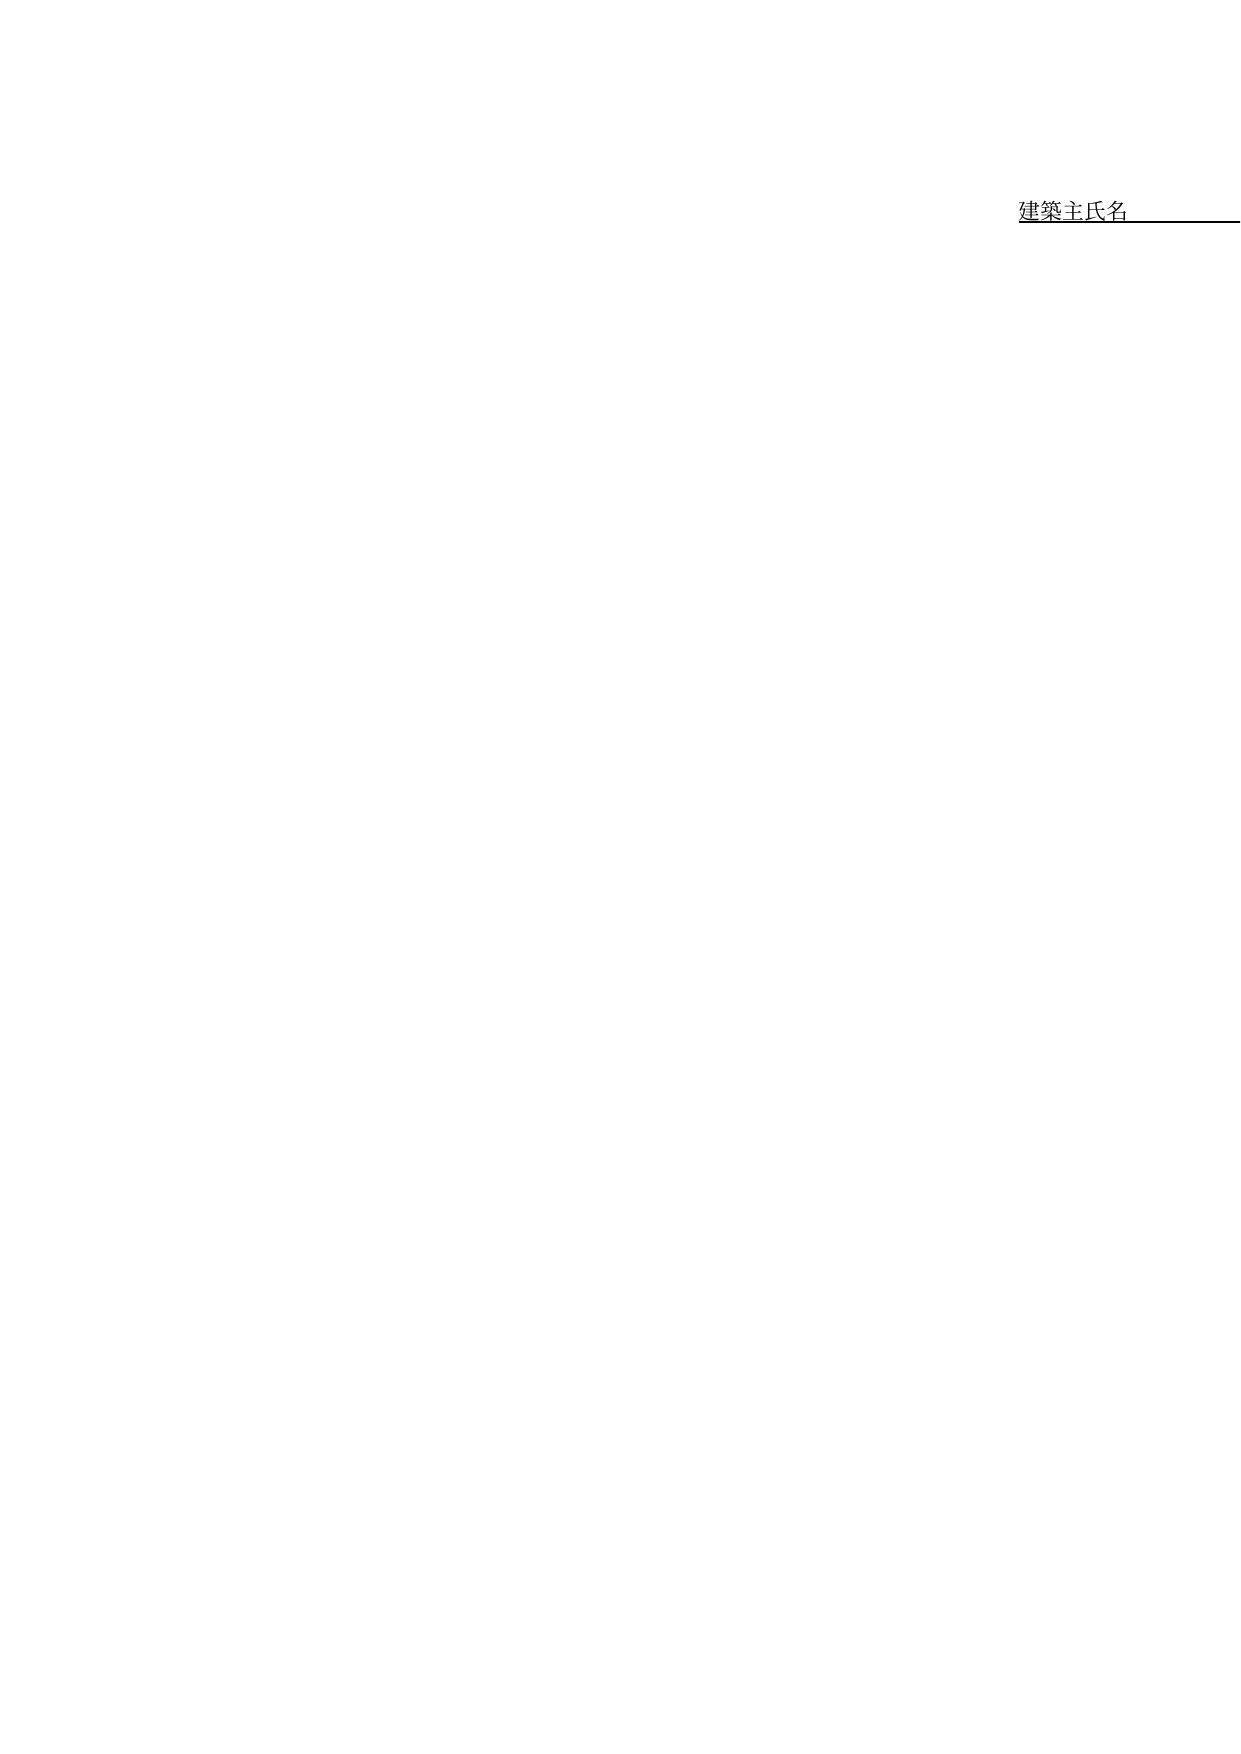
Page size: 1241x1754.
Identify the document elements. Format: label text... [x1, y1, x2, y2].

text 建築主氏名 [112, 194, 1128, 226]
